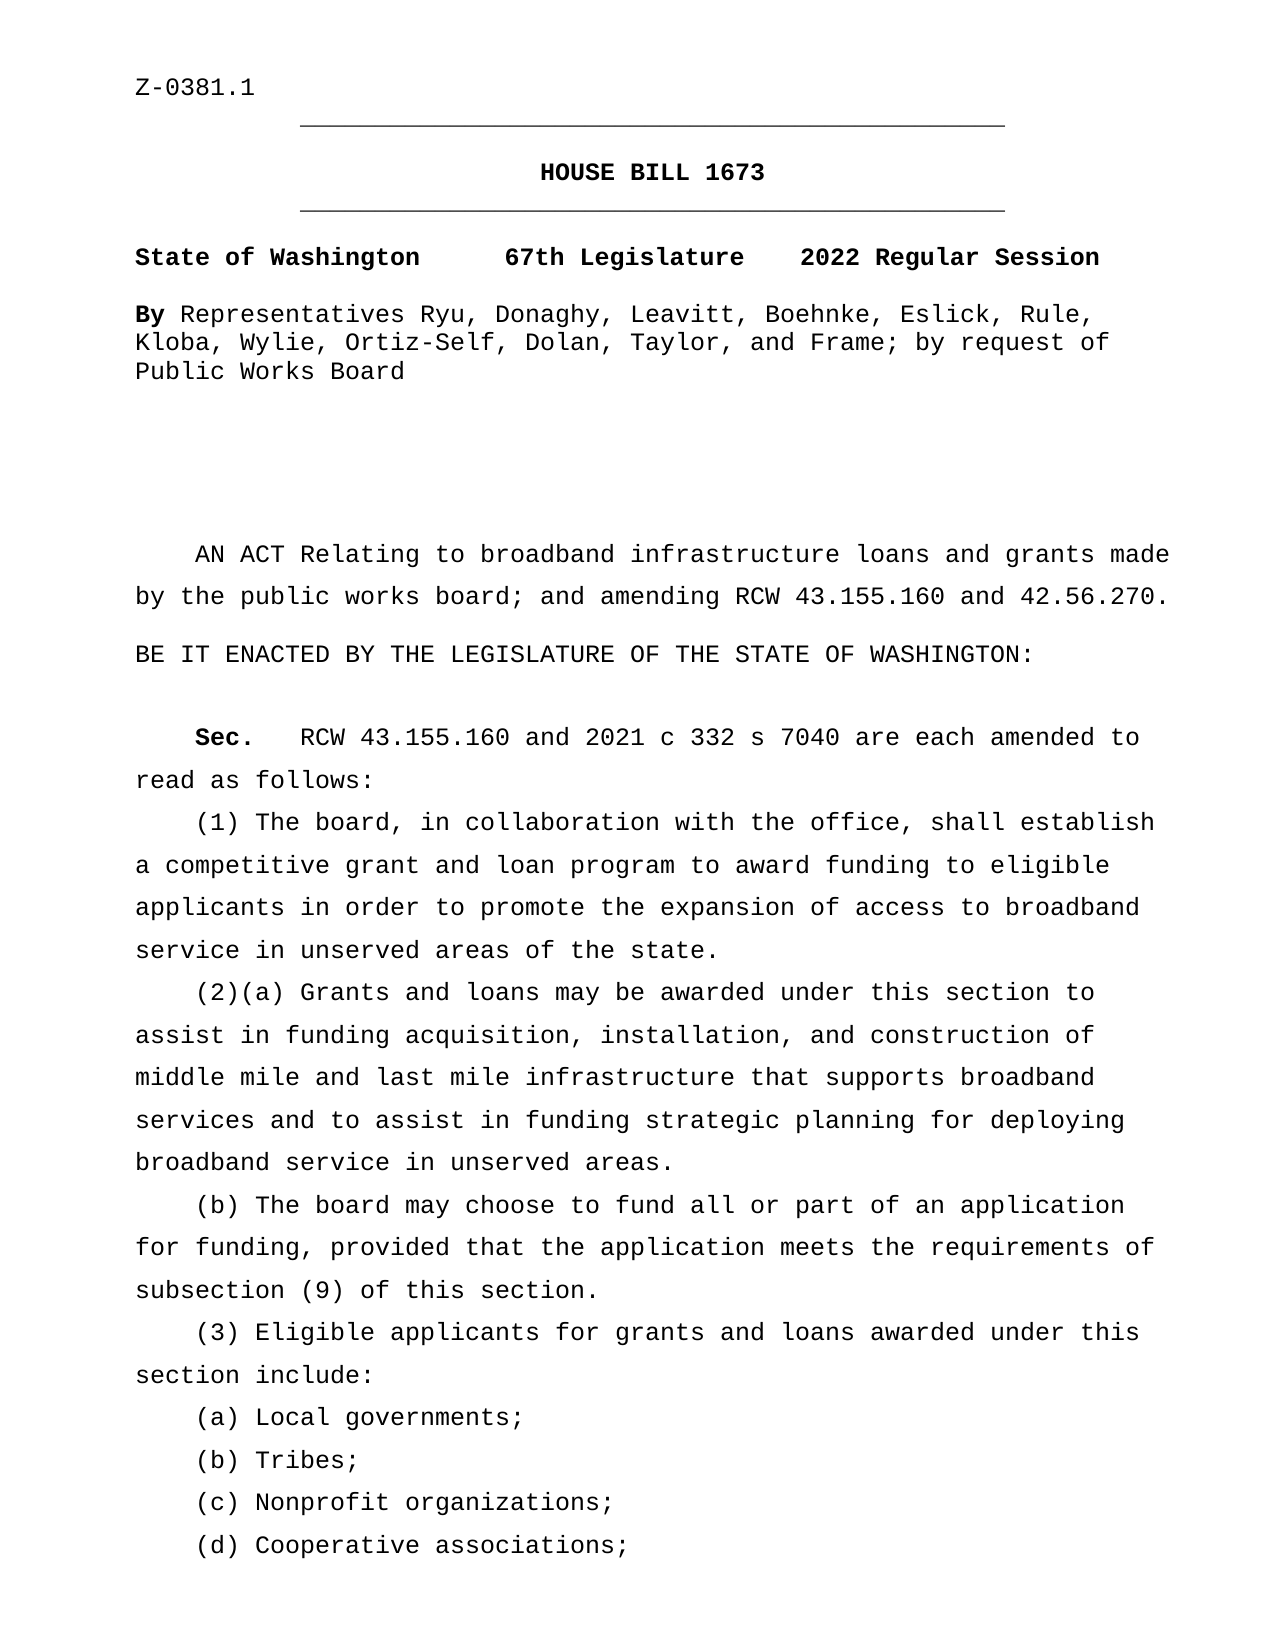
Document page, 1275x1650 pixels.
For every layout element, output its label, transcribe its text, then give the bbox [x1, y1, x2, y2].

text _______________________________________________ [135, 103, 1170, 132]
text (3) Eligible applicants for grants and loans awarded under this section include: [135, 1307, 1170, 1392]
text (b) The board may choose to fund all or part of an application for funding, provided that the application meets the requirements of subsection (9) of this section. [135, 1179, 1170, 1307]
text (d) Cooperative associations; [135, 1519, 1170, 1562]
text AN ACT Relating to broadband infrastructure loans and grants made by the public works board; and amending RCW 43.155.160 and 42.56.270. [135, 528, 1170, 613]
text (b) Tribes; [135, 1434, 1170, 1477]
text (a) Local governments; [135, 1392, 1170, 1434]
text Z-0381.1 [135, 75, 1170, 103]
text Sec. RCW 43.155.160 and 2021 c 332 s 7040 are each amended to read as follows: [135, 712, 1170, 797]
text (2)(a) Grants and loans may be awarded under this section to assist in funding acquisition, installation, and construction of middle mile and last mile infrastructure that supports broadband services and to assist in funding strategic planning for deploying broadband service in unserved areas. [135, 967, 1170, 1179]
text BE IT ENACTED BY THE LEGISLATURE OF THE STATE OF WASHINGTON: [135, 642, 1170, 670]
text By Representatives Ryu, Donaghy, Leavitt, Boehnke, Eslick, Rule, Kloba, Wylie, Ortiz-Self, Dolan, Taylor, and Frame; by request of Public Works Board [135, 302, 1170, 387]
text (1) The board, in collaboration with the office, shall establish a competitive grant and loan program to award funding to eligible applicants in order to promote the expansion of access to broadband service in unserved areas of the state. [135, 797, 1170, 967]
text State of Washington 67th Legislature 2022 Regular Session [135, 245, 1170, 273]
text HOUSE BILL 1673 [135, 160, 1170, 188]
text _______________________________________________ [135, 188, 1170, 217]
text (c) Nonprofit organizations; [135, 1477, 1170, 1519]
